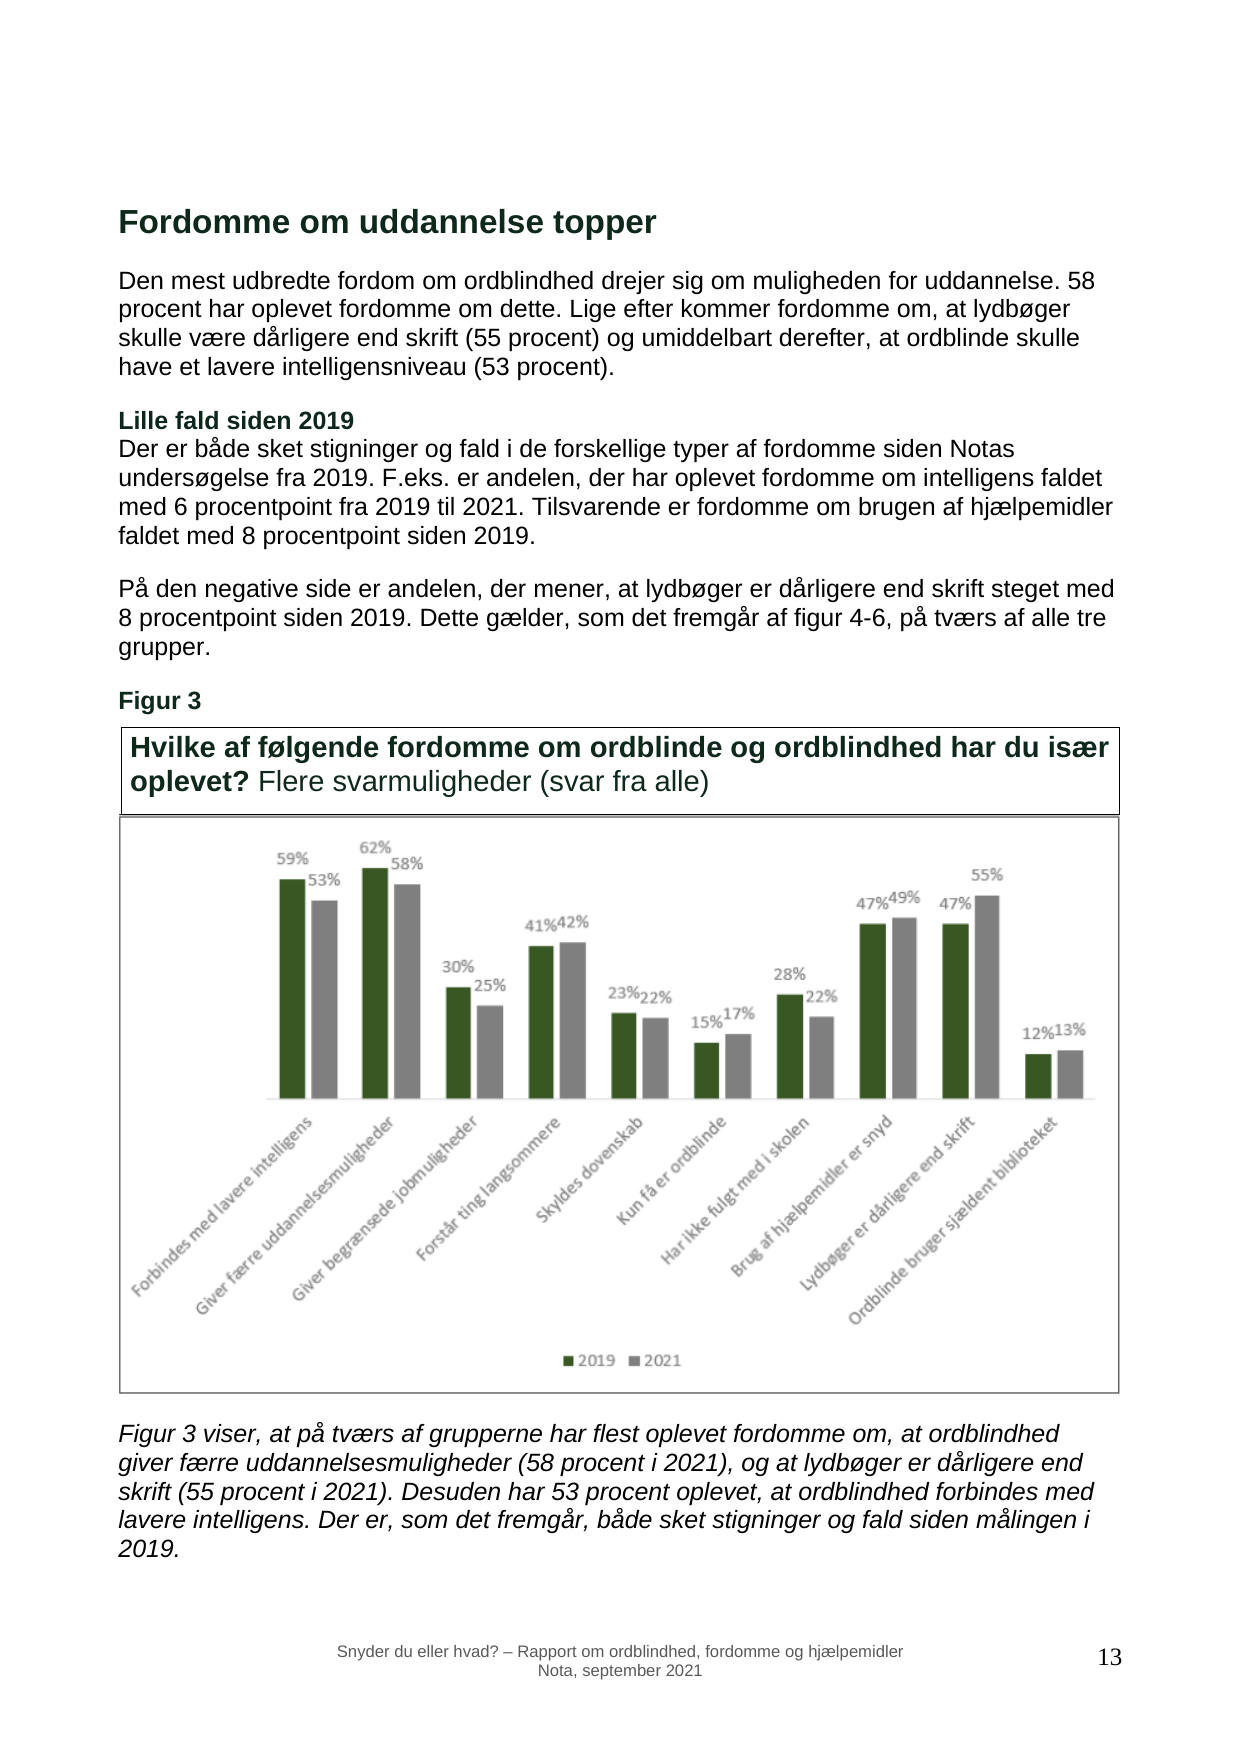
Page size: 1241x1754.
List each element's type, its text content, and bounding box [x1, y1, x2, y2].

text Fordomme om uddannelse topper [118, 202, 1122, 241]
text Den mest udbredte fordom om ordblindhed drejer sig om muligheden for uddannelse. 58 procent har oplevet fordomme om dette. Lige efter kommer fordomme om, at lydbøger skulle være dårligere end skrift (55 procent) og umiddelbart derefter, at ordblinde skulle have et lavere intelligensniveau (53 procent). [118, 266, 1122, 381]
subtitle Lille fald siden 2019 [118, 406, 1122, 434]
text Hvilke af følgende fordomme om ordblinde og ordblindhed har du især oplevet? Flere svarmuligheder (svar fra alle) [122, 728, 1119, 814]
text Figur 3 viser, at på tværs af grupperne har flest oplevet fordomme om, at ordblindhed giver færre uddannelsesmuligheder (58 procent i 2021), og at lydbøger er dårligere end skrift (55 procent i 2021). Desuden har 53 procent oplevet, at ordblindhed forbindes med lavere intelligens. Der er, som det fremgår, både sket stigninger og fald siden målingen i 2019. [118, 1419, 1122, 1563]
picture [118, 814, 1122, 1395]
text Der er både sket stigninger og fald i de forskellige typer af fordomme siden Notas undersøgelse fra 2019. F.eks. er andelen, der har oplevet fordomme om intelligens faldet med 6 procentpoint fra 2019 til 2021. Tilsvarende er fordomme om brugen af hjælpemidler faldet med 8 procentpoint siden 2019. [118, 434, 1122, 549]
text På den negative side er andelen, der mener, at lydbøger er dårligere end skrift steget med 8 procentpoint siden 2019. Dette gælder, som det fremgår af figur 4-6, på tværs af alle tre grupper. [118, 574, 1122, 661]
text Figur 3 [118, 686, 1122, 714]
